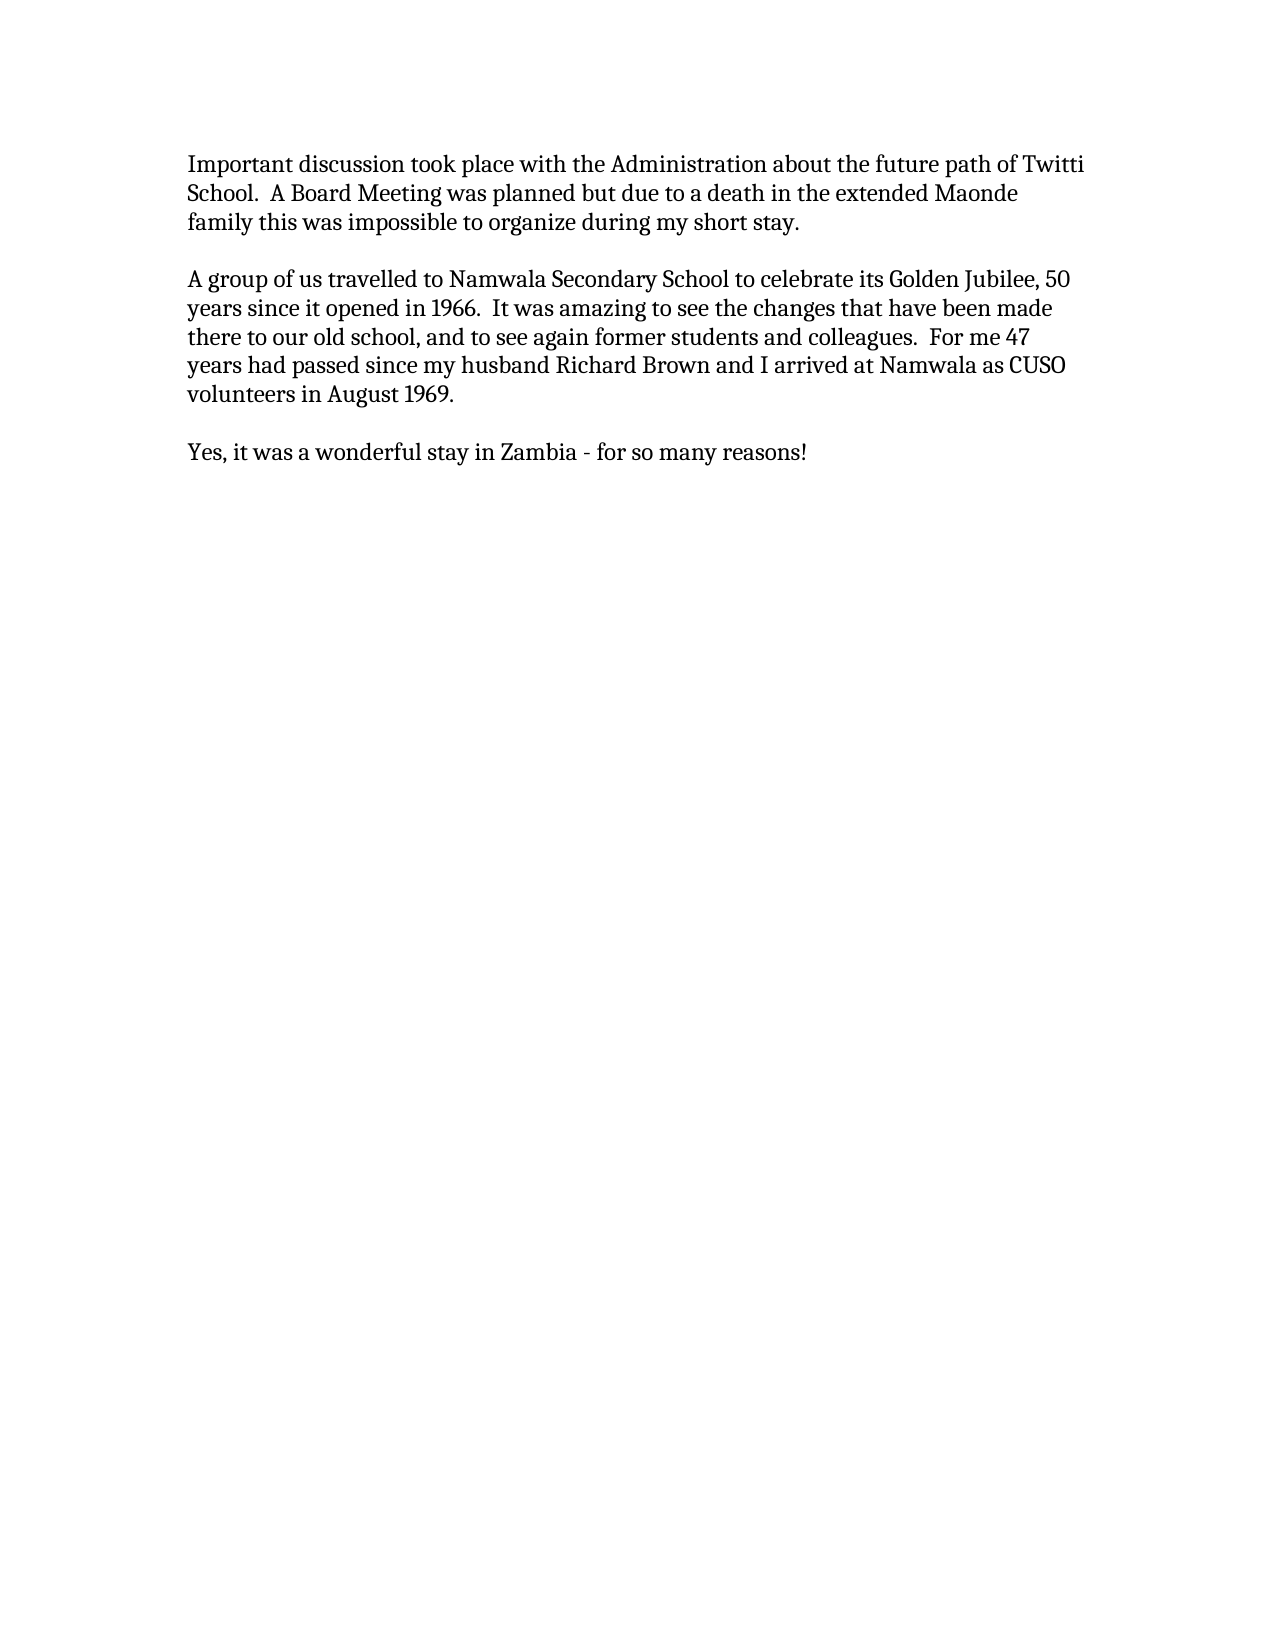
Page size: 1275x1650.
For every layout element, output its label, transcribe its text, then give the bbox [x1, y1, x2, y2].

text Important discussion took place with the Administration about the future path of Twitti School. A Board Meeting was planned but due to a death in the extended Maonde family this was impossible to organize during my short stay. [187, 150, 1087, 236]
text A group of us travelled to Namwala Secondary School to celebrate its Golden Jubilee, 50 years since it opened in 1966. It was amazing to see the changes that have been made there to our old school, and to see again former students and colleagues. For me 47 years had passed since my husband Richard Brown and I arrived at Namwala as CUSO volunteers in August 1969. [187, 265, 1087, 409]
text Yes, it was a wonderful stay in Zambia - for so many reasons! [187, 437, 1087, 466]
